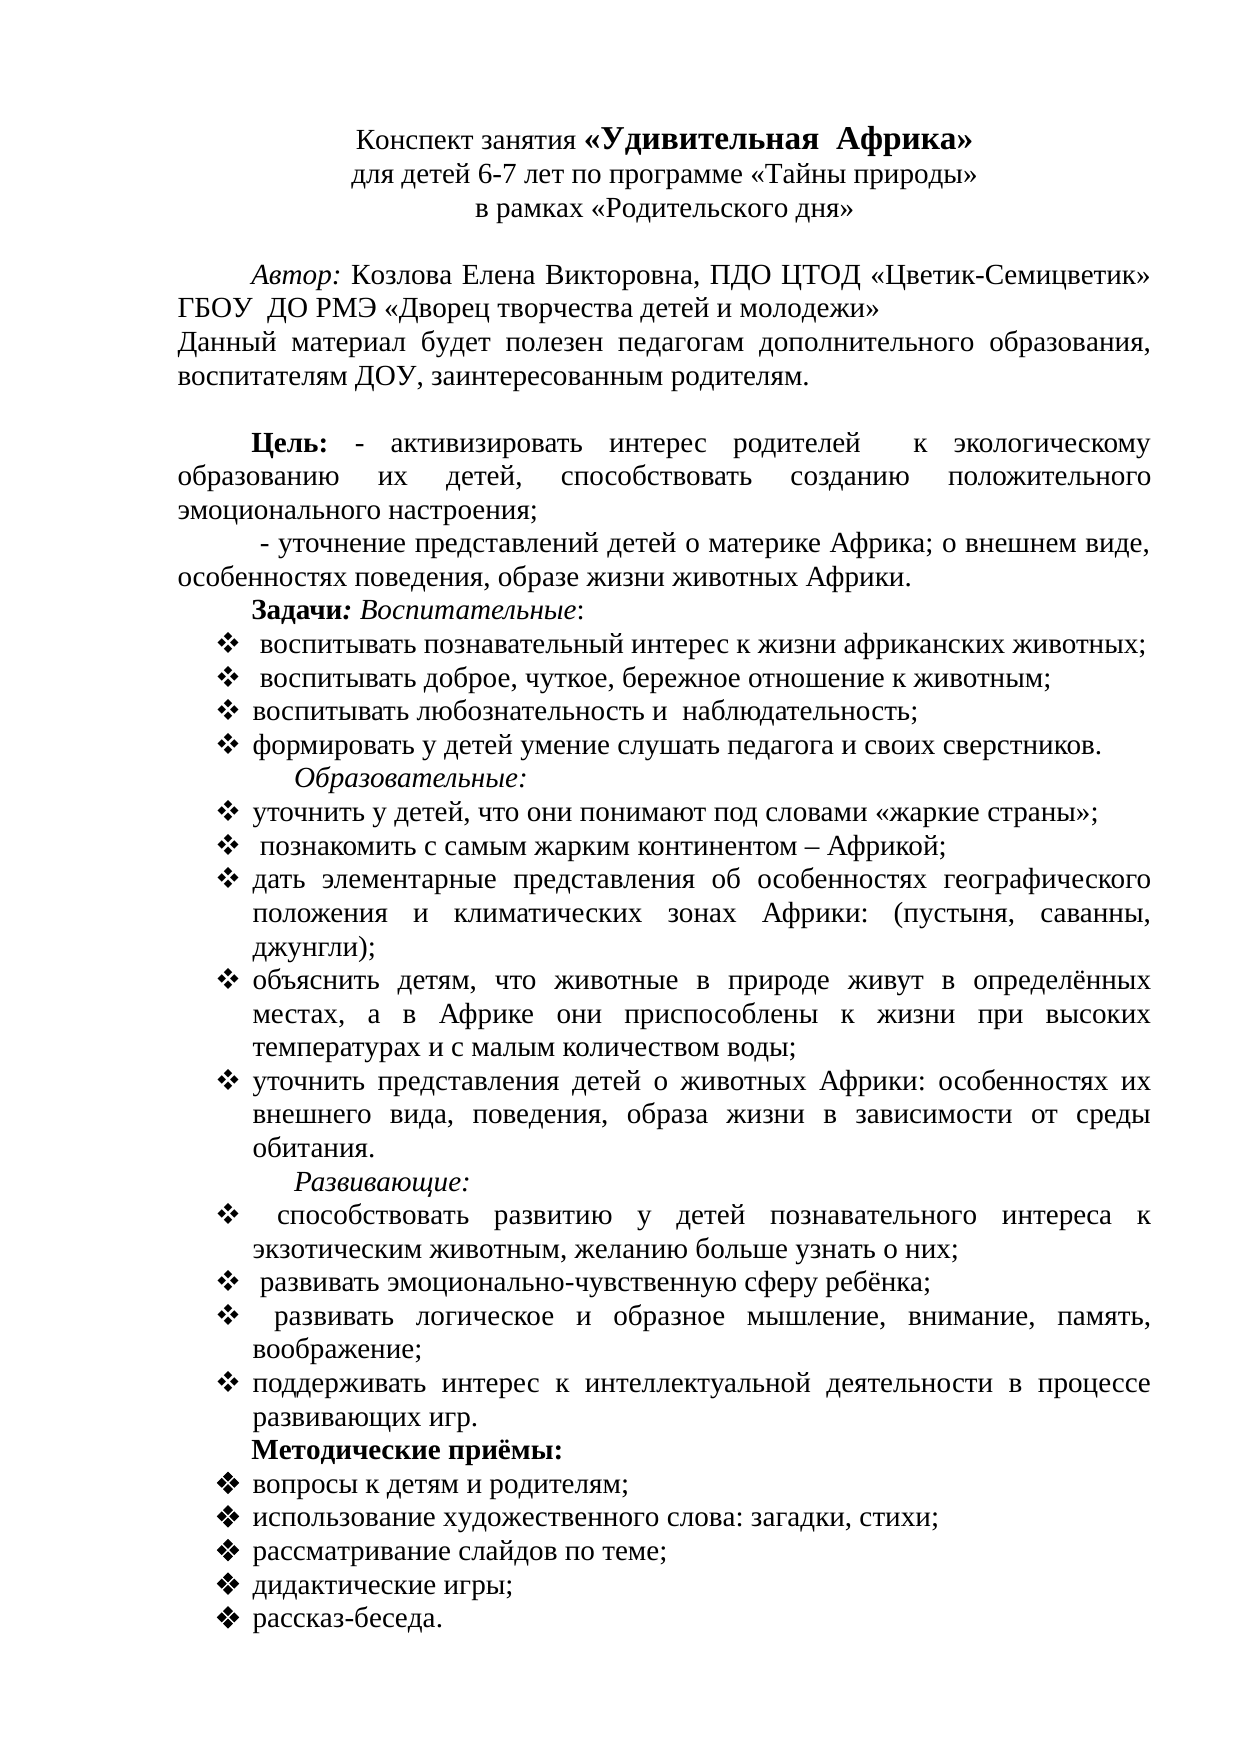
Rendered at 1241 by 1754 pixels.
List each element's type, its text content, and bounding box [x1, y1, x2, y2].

list объяснить детям, что животные в природе живут в определённых местах, а в Африке они приспособлены к жизни при высоких температурах и с малым количеством воды; [215, 962, 1152, 1063]
text Данный материал будет полезен педагогам дополнительного образования, воспитателям ДОУ, заинтересованным родителям. [177, 324, 1152, 391]
list дать элементарные представления об особенностях географического положения и климатических зонах Африки: (пустыня, саванны, джунгли); [215, 861, 1152, 962]
list уточнить представления детей о животных Африки: особенностях их внешнего вида, поведения, образа жизни в зависимости от среды обитания. [215, 1063, 1152, 1164]
list рассматривание слайдов по теме; [215, 1533, 1152, 1567]
text Автор: Козлова Елена Викторовна, ПДО ЦТОД «Цветик-Семицветик» ГБОУ ДО РМЭ «Дворец творчества детей и молодежи» [177, 257, 1152, 324]
text Образовательные: [177, 761, 1152, 794]
list формировать у детей умение слушать педагога и своих сверстников. [215, 727, 1152, 761]
text в рамках «Родительского дня» [177, 190, 1152, 223]
list воспитывать доброе, чуткое, бережное отношение к животным; [215, 660, 1152, 693]
text для детей 6-7 лет по программе «Тайны природы» [177, 156, 1152, 190]
list способствовать развитию у детей познавательного интереса к экзотическим животным, желанию больше узнать о них; [215, 1197, 1152, 1264]
list дидактические игры; [215, 1567, 1152, 1601]
text Развивающие: [177, 1164, 1152, 1197]
list развивать эмоционально-чувственную сферу ребёнка; [215, 1264, 1152, 1298]
list рассказ-беседа. [215, 1601, 1152, 1634]
list поддерживать интерес к интеллектуальной деятельности в процессе развивающих игр. [215, 1365, 1152, 1432]
text Цель: - активизировать интерес родителей к экологическому образованию их детей, способствовать созданию положительного эмоционального настроения; [177, 425, 1152, 525]
text Методические приёмы: [177, 1432, 1152, 1466]
text Конспект занятия «Удивительная Африка» [177, 118, 1152, 156]
text - уточнение представлений детей о материке Африка; о внешнем виде, особенностях поведения, образе жизни животных Африки. [177, 525, 1152, 592]
list вопросы к детям и родителям; [215, 1466, 1152, 1499]
list познакомить с самым жарким континентом – Африкой; [215, 828, 1152, 861]
list уточнить у детей, что они понимают под словами «жаркие страны»; [215, 794, 1152, 828]
list воспитывать познавательный интерес к жизни африканских животных; [215, 626, 1152, 660]
text Задачи: Воспитательные: [177, 592, 1152, 626]
list воспитывать любознательность и наблюдательность; [215, 693, 1152, 727]
list развивать логическое и образное мышление, внимание, память, воображение; [215, 1298, 1152, 1365]
list использование художественного слова: загадки, стихи; [215, 1499, 1152, 1533]
